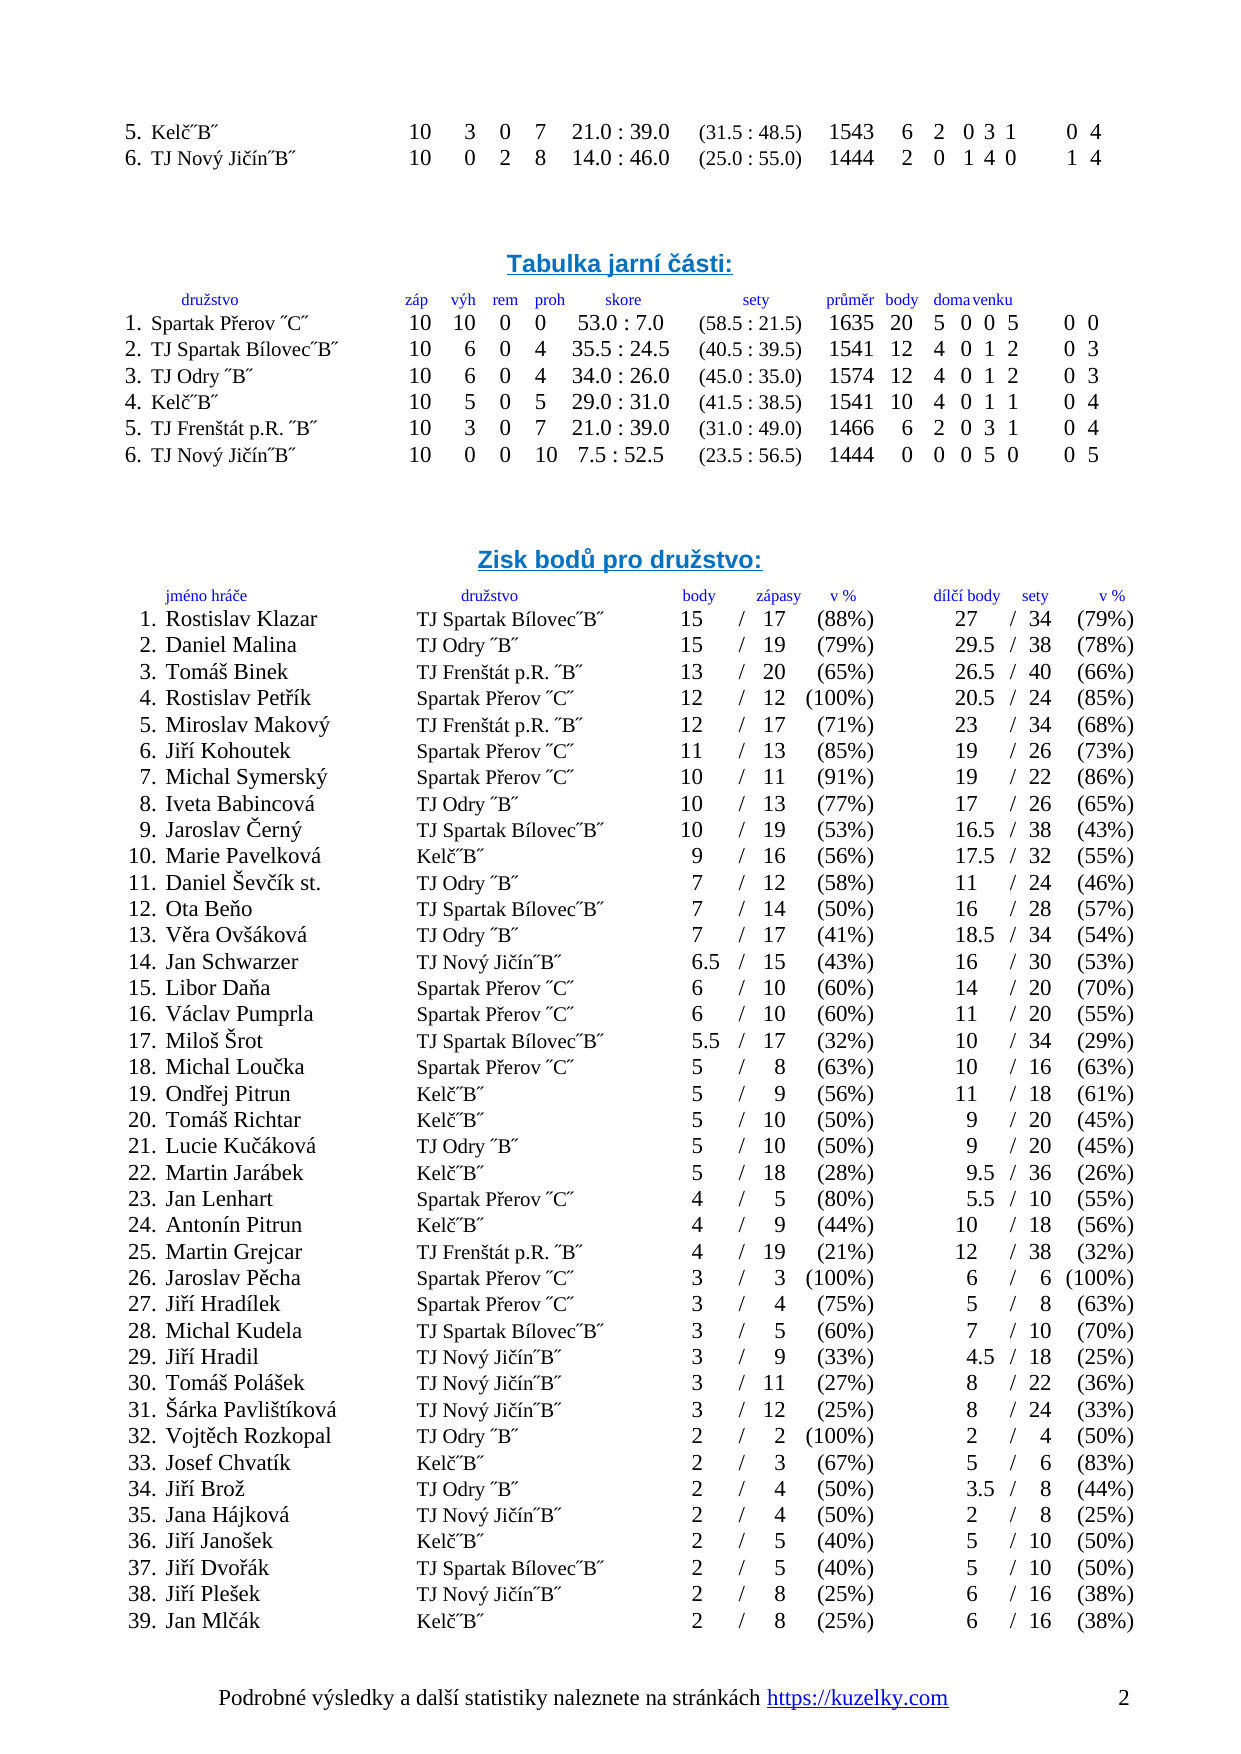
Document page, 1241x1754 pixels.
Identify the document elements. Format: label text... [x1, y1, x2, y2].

text 2. Daniel Malina TJ Odry ˝B˝ 15 / 19 (79%) 29.5 / 38 (78%) [106, 632, 1134, 658]
text 3. Tomáš Binek TJ Frenštát p.R. ˝B˝ 13 / 20 (65%) 26.5 / 40 (66%) [106, 658, 1134, 684]
text 21. Lucie Kučáková TJ Odry ˝B˝ 5 / 10 (50%) 9 / 20 (45%) [106, 1132, 1134, 1159]
text 37. Jiří Dvořák TJ Spartak Bílovec˝B˝ 2 / 5 (40%) 5 / 10 (50%) [106, 1554, 1134, 1580]
text 32. Vojtěch Rozkopal TJ Odry ˝B˝ 2 / 2 (100%) 2 / 4 (50%) [106, 1422, 1134, 1448]
text 33. Josef Chvatík Kelč˝B˝ 2 / 3 (67%) 5 / 6 (83%) [106, 1448, 1134, 1475]
text 23. Jan Lenhart Spartak Přerov ˝C˝ 4 / 5 (80%) 5.5 / 10 (55%) [106, 1185, 1134, 1211]
text 17. Miloš Šrot TJ Spartak Bílovec˝B˝ 5.5 / 17 (32%) 10 / 34 (29%) [106, 1027, 1134, 1053]
text 10. Marie Pavelková Kelč˝B˝ 9 / 16 (56%) 17.5 / 32 (55%) [106, 842, 1134, 869]
text 31. Šárka Pavlištíková TJ Nový Jičín˝B˝ 3 / 12 (25%) 8 / 24 (33%) [106, 1396, 1134, 1422]
text 8. Iveta Babincová TJ Odry ˝B˝ 10 / 13 (77%) 17 / 26 (65%) [106, 790, 1134, 816]
text 16. Václav Pumprla Spartak Přerov ˝C˝ 6 / 10 (60%) 11 / 20 (55%) [106, 1001, 1134, 1027]
text 4. Rostislav Petřík Spartak Přerov ˝C˝ 12 / 12 (100%) 20.5 / 24 (85%) [106, 684, 1134, 711]
text 9. Jaroslav Černý TJ Spartak Bílovec˝B˝ 10 / 19 (53%) 16.5 / 38 (43%) [106, 816, 1134, 842]
text 15. Libor Daňa Spartak Přerov ˝C˝ 6 / 10 (60%) 14 / 20 (70%) [106, 974, 1134, 1001]
text 3. TJ Odry ˝B˝ 10 6 0 4 34.0 : 26.0 (45.0 : 35.0) 1574 12 4 0 1 2 0 3 [106, 362, 1134, 388]
text 38. Jiří Plešek TJ Nový Jičín˝B˝ 2 / 8 (25%) 6 / 16 (38%) [106, 1580, 1134, 1607]
text 36. Jiří Janošek Kelč˝B˝ 2 / 5 (40%) 5 / 10 (50%) [106, 1528, 1134, 1554]
text 22. Martin Jarábek Kelč˝B˝ 5 / 18 (28%) 9.5 / 36 (26%) [106, 1159, 1134, 1185]
text 27. Jiří Hradílek Spartak Přerov ˝C˝ 3 / 4 (75%) 5 / 8 (63%) [106, 1290, 1134, 1317]
text Tabulka jarní části: [94, 248, 1145, 277]
text 28. Michal Kudela TJ Spartak Bílovec˝B˝ 3 / 5 (60%) 7 / 10 (70%) [106, 1317, 1134, 1343]
text 1. Spartak Přerov ˝C˝ 10 10 0 0 53.0 : 7.0 (58.5 : 21.5) 1635 20 5 0 0 5 0 0 [106, 309, 1134, 335]
text 12. Ota Beňo TJ Spartak Bílovec˝B˝ 7 / 14 (50%) 16 / 28 (57%) [106, 895, 1134, 921]
text 26. Jaroslav Pěcha Spartak Přerov ˝C˝ 3 / 3 (100%) 6 / 6 (100%) [106, 1264, 1134, 1290]
text 1. Rostislav Klazar TJ Spartak Bílovec˝B˝ 15 / 17 (88%) 27 / 34 (79%) [106, 605, 1134, 632]
text 29. Jiří Hradil TJ Nový Jičín˝B˝ 3 / 9 (33%) 4.5 / 18 (25%) [106, 1343, 1134, 1369]
text 13. Věra Ovšáková TJ Odry ˝B˝ 7 / 17 (41%) 18.5 / 34 (54%) [106, 921, 1134, 948]
text 6. Jiří Kohoutek Spartak Přerov ˝C˝ 11 / 13 (85%) 19 / 26 (73%) [106, 737, 1134, 763]
text 11. Daniel Ševčík st. TJ Odry ˝B˝ 7 / 12 (58%) 11 / 24 (46%) [106, 869, 1134, 895]
text 19. Ondřej Pitrun Kelč˝B˝ 5 / 9 (56%) 11 / 18 (61%) [106, 1079, 1134, 1106]
text 2. TJ Spartak Bílovec˝B˝ 10 6 0 4 35.5 : 24.5 (40.5 : 39.5) 1541 12 4 0 1 2 0 3 [106, 335, 1134, 362]
text 24. Antonín Pitrun Kelč˝B˝ 4 / 9 (44%) 10 / 18 (56%) [106, 1211, 1134, 1238]
text 4. Kelč˝B˝ 10 5 0 5 29.0 : 31.0 (41.5 : 38.5) 1541 10 4 0 1 1 0 4 [106, 388, 1134, 414]
text 39. Jan Mlčák Kelč˝B˝ 2 / 8 (25%) 6 / 16 (38%) [106, 1607, 1134, 1633]
text 14. Jan Schwarzer TJ Nový Jičín˝B˝ 6.5 / 15 (43%) 16 / 30 (53%) [106, 948, 1134, 974]
text 35. Jana Hájková TJ Nový Jičín˝B˝ 2 / 4 (50%) 2 / 8 (25%) [106, 1501, 1134, 1528]
text 18. Michal Loučka Spartak Přerov ˝C˝ 5 / 8 (63%) 10 / 16 (63%) [106, 1053, 1134, 1079]
text 25. Martin Grejcar TJ Frenštát p.R. ˝B˝ 4 / 19 (21%) 12 / 38 (32%) [106, 1238, 1134, 1264]
text 6. TJ Nový Jičín˝B˝ 10 0 2 8 14.0 : 46.0 (25.0 : 55.0) 1444 2 0 1 4 0 1 4 [106, 144, 1134, 171]
text 5. Kelč˝B˝ 10 3 0 7 21.0 : 39.0 (31.5 : 48.5) 1543 6 2 0 3 1 0 4 [106, 118, 1134, 144]
text 7. Michal Symerský Spartak Přerov ˝C˝ 10 / 11 (91%) 19 / 22 (86%) [106, 763, 1134, 790]
text 5. Miroslav Makový TJ Frenštát p.R. ˝B˝ 12 / 17 (71%) 23 / 34 (68%) [106, 711, 1134, 737]
text 34. Jiří Brož TJ Odry ˝B˝ 2 / 4 (50%) 3.5 / 8 (44%) [106, 1475, 1134, 1501]
text jméno hráče družstvo body zápasy v % dílčí body sety v % [106, 586, 1134, 605]
text družstvo záp výh rem proh skore sety průměr body doma venku [106, 290, 1134, 309]
text 20. Tomáš Richtar Kelč˝B˝ 5 / 10 (50%) 9 / 20 (45%) [106, 1106, 1134, 1132]
text Zisk bodů pro družstvo: [94, 545, 1145, 573]
text 6. TJ Nový Jičín˝B˝ 10 0 0 10 7.5 : 52.5 (23.5 : 56.5) 1444 0 0 0 5 0 0 5 [106, 441, 1134, 467]
text 30. Tomáš Polášek TJ Nový Jičín˝B˝ 3 / 11 (27%) 8 / 22 (36%) [106, 1369, 1134, 1396]
text 5. TJ Frenštát p.R. ˝B˝ 10 3 0 7 21.0 : 39.0 (31.0 : 49.0) 1466 6 2 0 3 1 0 4 [106, 414, 1134, 441]
